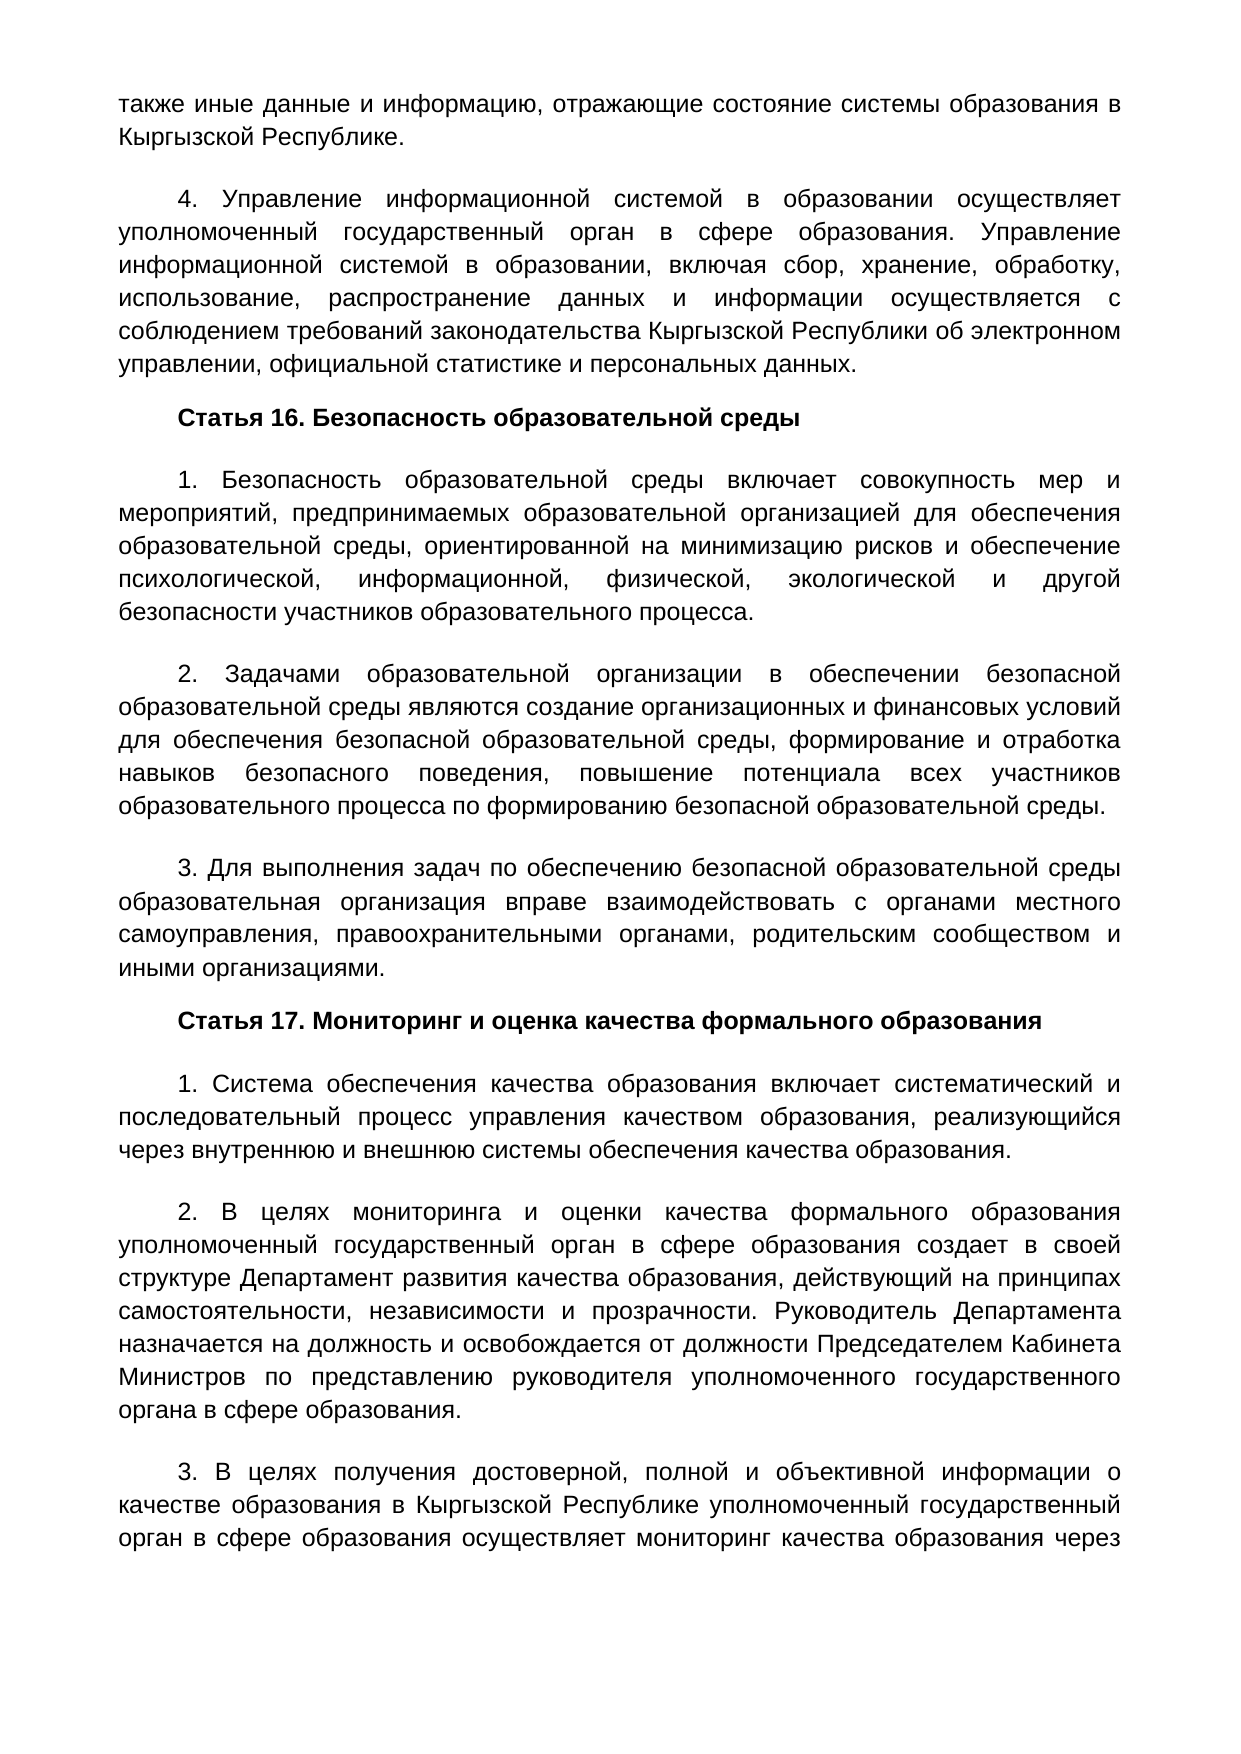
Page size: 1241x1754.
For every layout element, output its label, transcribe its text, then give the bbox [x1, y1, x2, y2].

text 4. Управление информационной системой в образовании осуществляет уполномоченный государственный орган в сфере образования. Управление информационной системой в образовании, включая сбор, хранение, обработку, использование, распространение данных и информации осуществляется с соблюдением требований законодательства Кыргызской Республики об электронном управлении, официальной статистике и персональных данных. [118, 184, 1122, 378]
text Статья 17. Мониторинг и оценка качества формального образования [118, 1006, 1122, 1035]
text 2. В целях мониторинга и оценки качества формального образования уполномоченный государственный орган в сфере образования создает в своей структуре Департамент развития качества образования, действующий на принципах самостоятельности, независимости и прозрачности. Руководитель Департамента назначается на должность и освобождается от должности Председателем Кабинета Министров по представлению руководителя уполномоченного государственного органа в сфере образования. [118, 1197, 1122, 1424]
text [118, 1457, 1122, 1552]
text 3. Для выполнения задач по обеспечению безопасной образовательной среды образовательная организация вправе взаимодействовать с органами местного самоуправления, правоохранительными органами, родительским сообществом и иными организациями. [118, 853, 1122, 981]
text 2. Задачами образовательной организации в обеспечении безопасной образовательной среды являются создание организационных и финансовых условий для обеспечения безопасной образовательной среды, формирование и отработка навыков безопасного поведения, повышение потенциала всех участников образовательного процесса по формированию безопасной образовательной среды. [118, 659, 1122, 820]
text Статья 16. Безопасность образовательной среды [118, 403, 1122, 431]
text 1. Система обеспечения качества образования включает систематический и последовательный процесс управления качеством образования, реализующийся через внутреннюю и внешнюю системы обеспечения качества образования. [118, 1068, 1122, 1163]
text 1. Безопасность образовательной среды включает совокупность мер и мероприятий, предпринимаемых образовательной организацией для обеспечения образовательной среды, ориентированной на минимизацию рисков и обеспечение психологической, информационной, физической, экологической и другой безопасности участников образовательного процесса. [118, 465, 1122, 626]
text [118, 88, 1122, 150]
